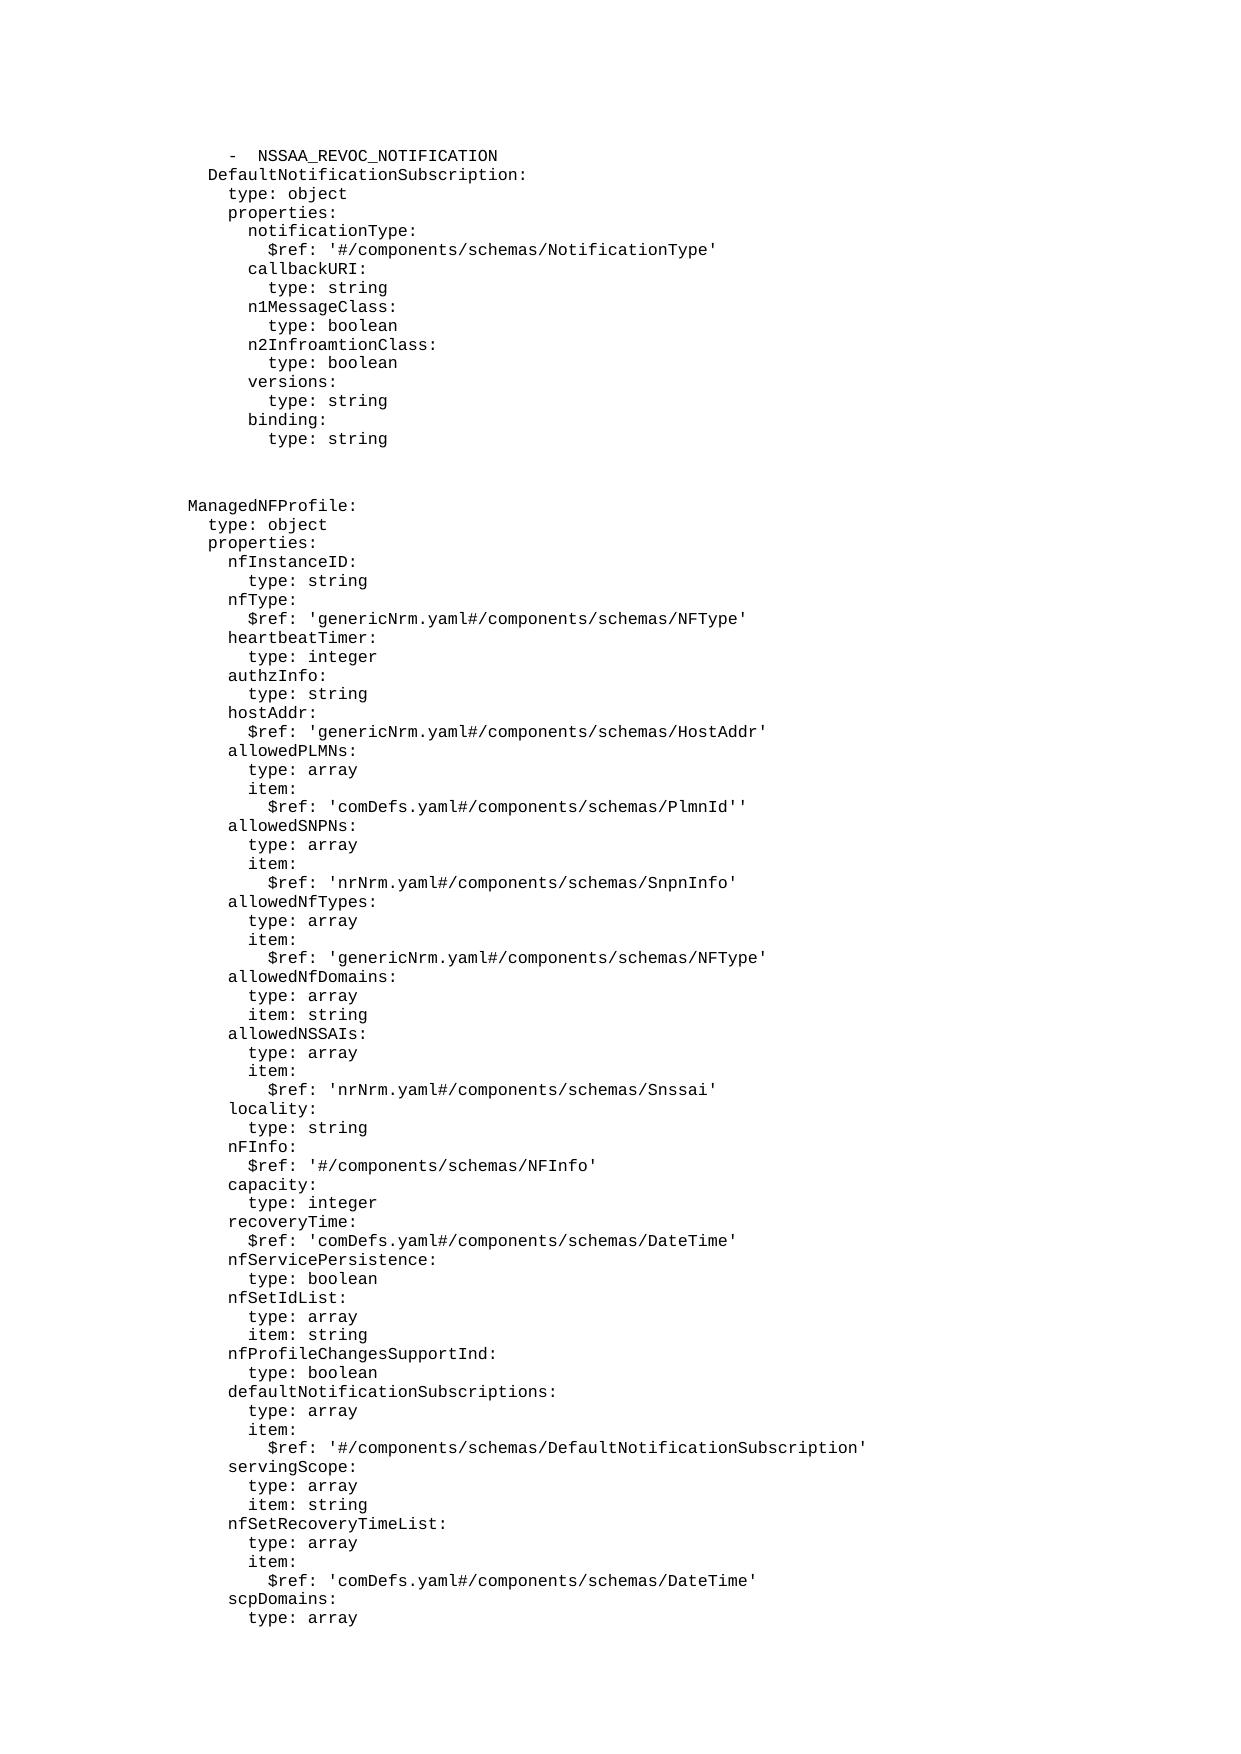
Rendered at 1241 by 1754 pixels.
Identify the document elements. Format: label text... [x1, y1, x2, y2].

text $ref: 'comDefs.yaml#/components/schemas/DateTime' [148, 1233, 1093, 1252]
text $ref: 'genericNrm.yaml#/components/schemas/HostAddr' [148, 724, 1093, 742]
text authzInfo: [148, 667, 1093, 686]
text item: string [148, 1006, 1093, 1025]
text allowedPLMNs: [148, 742, 1093, 761]
text $ref: '#/components/schemas/DefaultNotificationSubscription' [148, 1440, 1093, 1459]
text properties: [148, 535, 1093, 554]
text item: [148, 931, 1093, 950]
text type: array [148, 1534, 1093, 1553]
text type: array [148, 1044, 1093, 1063]
text nfServicePersistence: [148, 1252, 1093, 1270]
text type: array [148, 988, 1093, 1006]
text allowedNfTypes: [148, 893, 1093, 912]
text $ref: 'genericNrm.yaml#/components/schemas/NFType' [148, 611, 1093, 629]
text properties: [148, 204, 1093, 223]
text type: string [148, 393, 1093, 412]
text $ref: 'nrNrm.yaml#/components/schemas/Snssai' [148, 1082, 1093, 1101]
text type: string [148, 279, 1093, 298]
text nfProfileChangesSupportInd: [148, 1346, 1093, 1365]
text defaultNotificationSubscriptions: [148, 1383, 1093, 1402]
text item: string [148, 1497, 1093, 1516]
text type: string [148, 1119, 1093, 1138]
text servingScope: [148, 1459, 1093, 1478]
text type: boolean [148, 1270, 1093, 1289]
text recoveryTime: [148, 1214, 1093, 1233]
text n2InfroamtionClass: [148, 336, 1093, 355]
text - NSSAA_REVOC_NOTIFICATION [148, 148, 1093, 166]
text type: array [148, 1478, 1093, 1497]
text $ref: 'nrNrm.yaml#/components/schemas/SnpnInfo' [148, 874, 1093, 893]
text nfType: [148, 592, 1093, 611]
text allowedNfDomains: [148, 969, 1093, 988]
text type: string [148, 686, 1093, 705]
text $ref: 'genericNrm.yaml#/components/schemas/NFType' [148, 950, 1093, 969]
text notificationType: [148, 223, 1093, 242]
text item: [148, 1421, 1093, 1440]
text item: [148, 780, 1093, 799]
text callbackURI: [148, 261, 1093, 279]
text versions: [148, 374, 1093, 393]
text item: [148, 1063, 1093, 1082]
text type: integer [148, 1195, 1093, 1214]
text $ref: 'comDefs.yaml#/components/schemas/PlmnId'' [148, 799, 1093, 818]
text DefaultNotificationSubscription: [148, 166, 1093, 185]
text hostAddr: [148, 705, 1093, 724]
text scpDomains: [148, 1591, 1093, 1610]
text type: array [148, 1308, 1093, 1327]
text allowedNSSAIs: [148, 1025, 1093, 1044]
text type: string [148, 430, 1093, 449]
text nfSetRecoveryTimeList: [148, 1516, 1093, 1534]
text $ref: '#/components/schemas/NotificationType' [148, 242, 1093, 261]
text type: string [148, 573, 1093, 592]
text $ref: 'comDefs.yaml#/components/schemas/DateTime' [148, 1572, 1093, 1591]
text nfSetIdList: [148, 1289, 1093, 1308]
text type: integer [148, 648, 1093, 667]
text allowedSNPNs: [148, 818, 1093, 837]
text type: array [148, 837, 1093, 856]
text type: array [148, 761, 1093, 780]
text nfInstanceID: [148, 554, 1093, 573]
text type: boolean [148, 317, 1093, 336]
text ManagedNFProfile: [148, 497, 1093, 516]
text type: object [148, 185, 1093, 204]
text item: [148, 856, 1093, 874]
text type: object [148, 516, 1093, 535]
text type: boolean [148, 1365, 1093, 1383]
text binding: [148, 412, 1093, 430]
text n1MessageClass: [148, 298, 1093, 317]
text capacity: [148, 1176, 1093, 1195]
text type: array [148, 1402, 1093, 1421]
text nFInfo: [148, 1138, 1093, 1157]
text type: boolean [148, 355, 1093, 374]
text item: [148, 1553, 1093, 1572]
text type: array [148, 912, 1093, 931]
text item: string [148, 1327, 1093, 1346]
text heartbeatTimer: [148, 629, 1093, 648]
text type: array [148, 1610, 1093, 1629]
text locality: [148, 1101, 1093, 1119]
text $ref: '#/components/schemas/NFInfo' [148, 1157, 1093, 1176]
